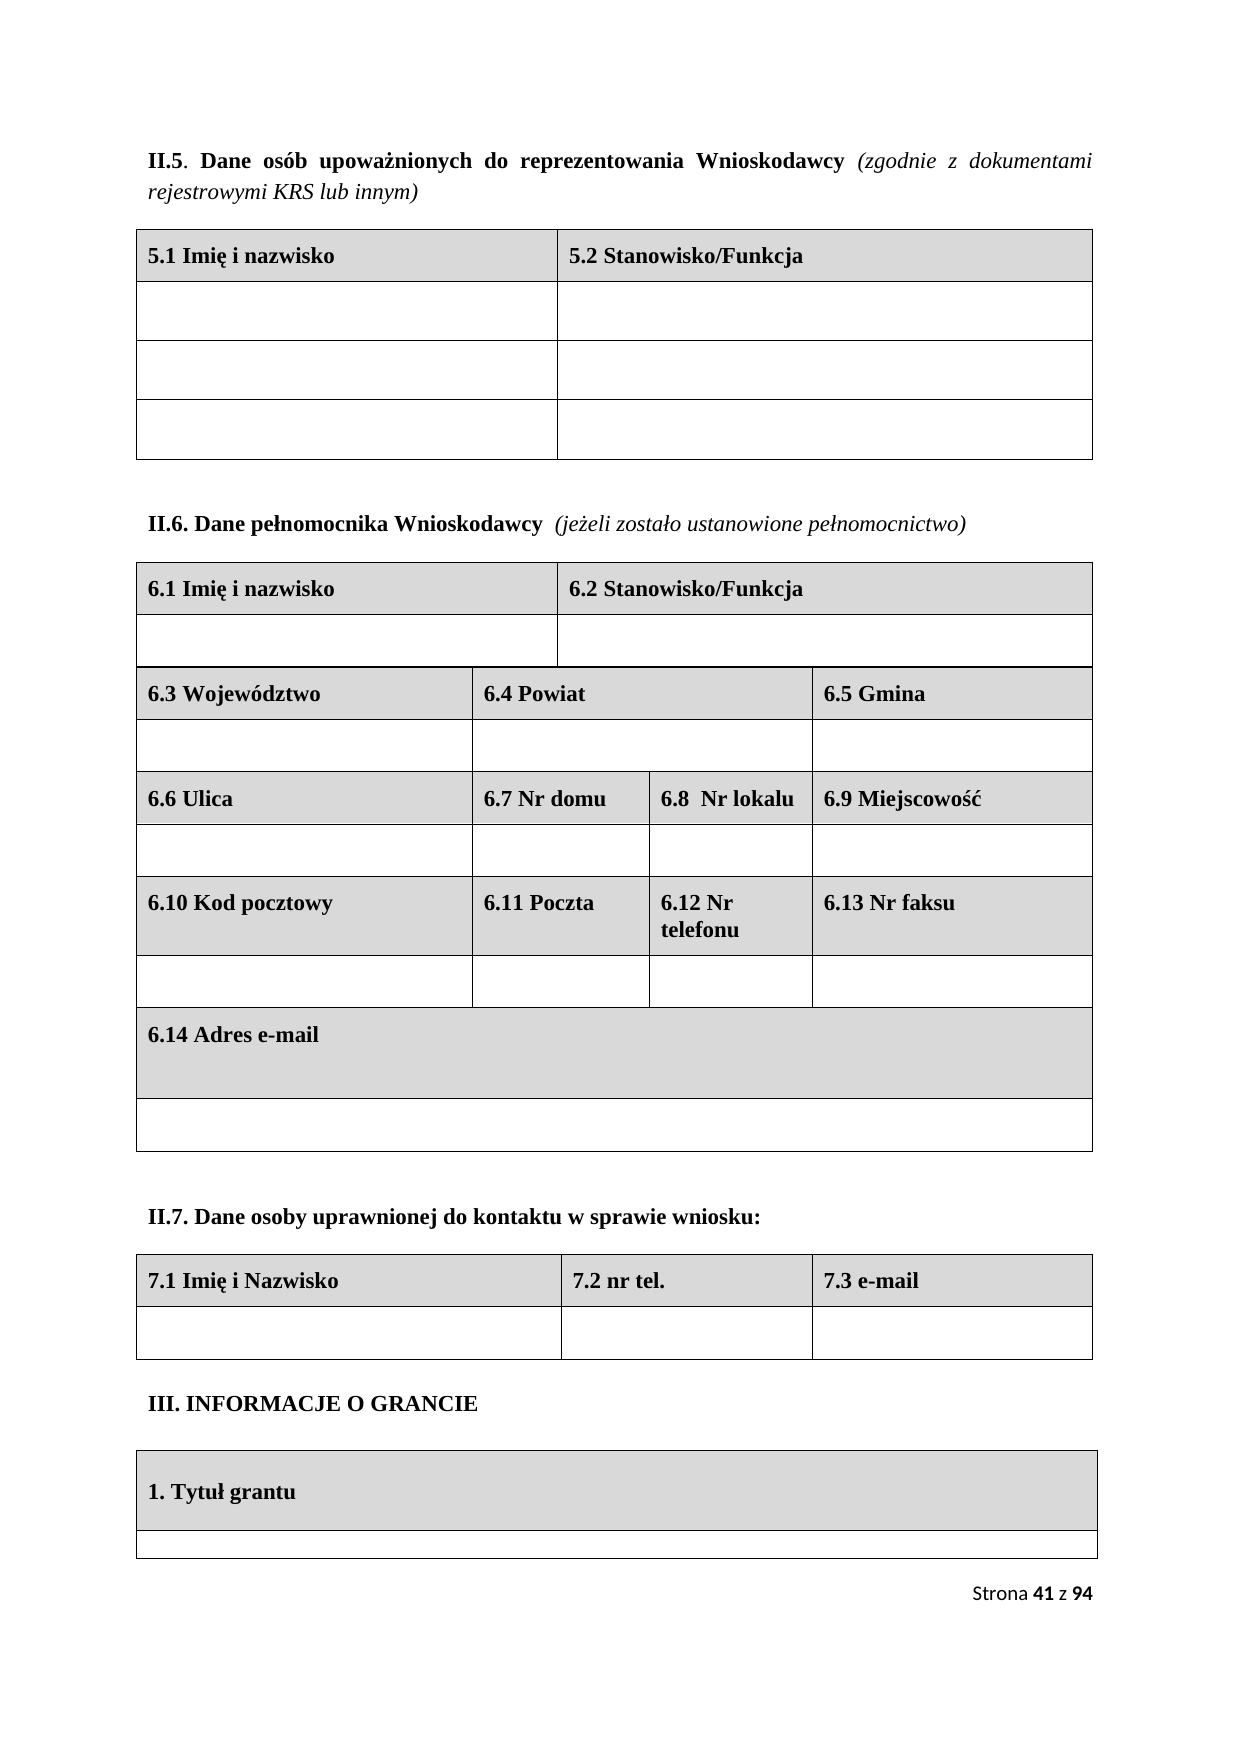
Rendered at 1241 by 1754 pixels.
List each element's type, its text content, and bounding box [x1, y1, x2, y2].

table_cell [562, 1307, 812, 1359]
table_cell [473, 720, 812, 771]
table_cell 6.12 Nr telefonu [650, 877, 812, 955]
table_cell [473, 956, 649, 1007]
table_header 1. Tytuł grantu [137, 1451, 1097, 1530]
table_cell [813, 825, 1092, 876]
table_header 7.1 Imię i Nazwisko [137, 1255, 561, 1306]
table_cell 6.13 Nr faksu [813, 877, 1092, 955]
table_cell [137, 400, 557, 458]
table_cell [137, 825, 472, 876]
table_header 7.2 nr tel. [562, 1255, 812, 1306]
table_header 5.1 Imię i nazwisko [137, 230, 557, 281]
table_cell [813, 1307, 1092, 1359]
table_cell [137, 1531, 1097, 1558]
text II.6. Dane pełnomocnika Wnioskodawcy (jeżeli zostało ustanowione pełnomocnictwo) [148, 511, 1093, 537]
table_header 6.2 Stanowisko/Funkcja [558, 563, 1092, 614]
table_cell [813, 956, 1092, 1007]
table_cell 6.14 Adres e-mail [137, 1008, 1092, 1098]
table_cell [558, 341, 1092, 399]
table_cell [650, 956, 812, 1007]
table_cell [137, 341, 557, 399]
table_cell [137, 1307, 561, 1359]
table_cell [558, 615, 1092, 666]
table_cell [137, 615, 557, 666]
table_cell 6.3 Województwo [137, 668, 472, 719]
table_cell [137, 720, 472, 771]
table_cell 6.7 Nr domu [473, 772, 649, 823]
table_cell [473, 825, 649, 876]
table_cell 6.8 Nr lokalu [650, 772, 812, 823]
table_cell [137, 1099, 1092, 1151]
table_cell 6.10 Kod pocztowy [137, 877, 472, 955]
table_header 6.1 Imię i nazwisko [137, 563, 557, 614]
table_cell [650, 825, 812, 876]
table_cell [137, 956, 472, 1007]
table_cell [558, 400, 1092, 458]
table_cell 6.4 Powiat [473, 668, 812, 719]
table_cell [137, 282, 557, 340]
text II.7. Dane osoby uprawnionej do kontaktu w sprawie wniosku: [148, 1203, 1093, 1229]
table_header 5.2 Stanowisko/Funkcja [558, 230, 1092, 281]
table_header 7.3 e-mail [813, 1255, 1092, 1306]
text II.5. Dane osób upoważnionych do reprezentowania Wnioskodawcy (zgodnie z dokumentami rejestrowymi KRS lub innym) [148, 148, 1093, 204]
table_cell 6.6 Ulica [137, 772, 472, 823]
table_cell 6.9 Miejscowość [813, 772, 1092, 823]
text III. INFORMACJE O GRANCIE [148, 1390, 1093, 1416]
table_cell 6.11 Poczta [473, 877, 649, 955]
table_cell 6.5 Gmina [813, 668, 1092, 719]
table_cell [813, 720, 1092, 771]
table_cell [558, 282, 1092, 340]
